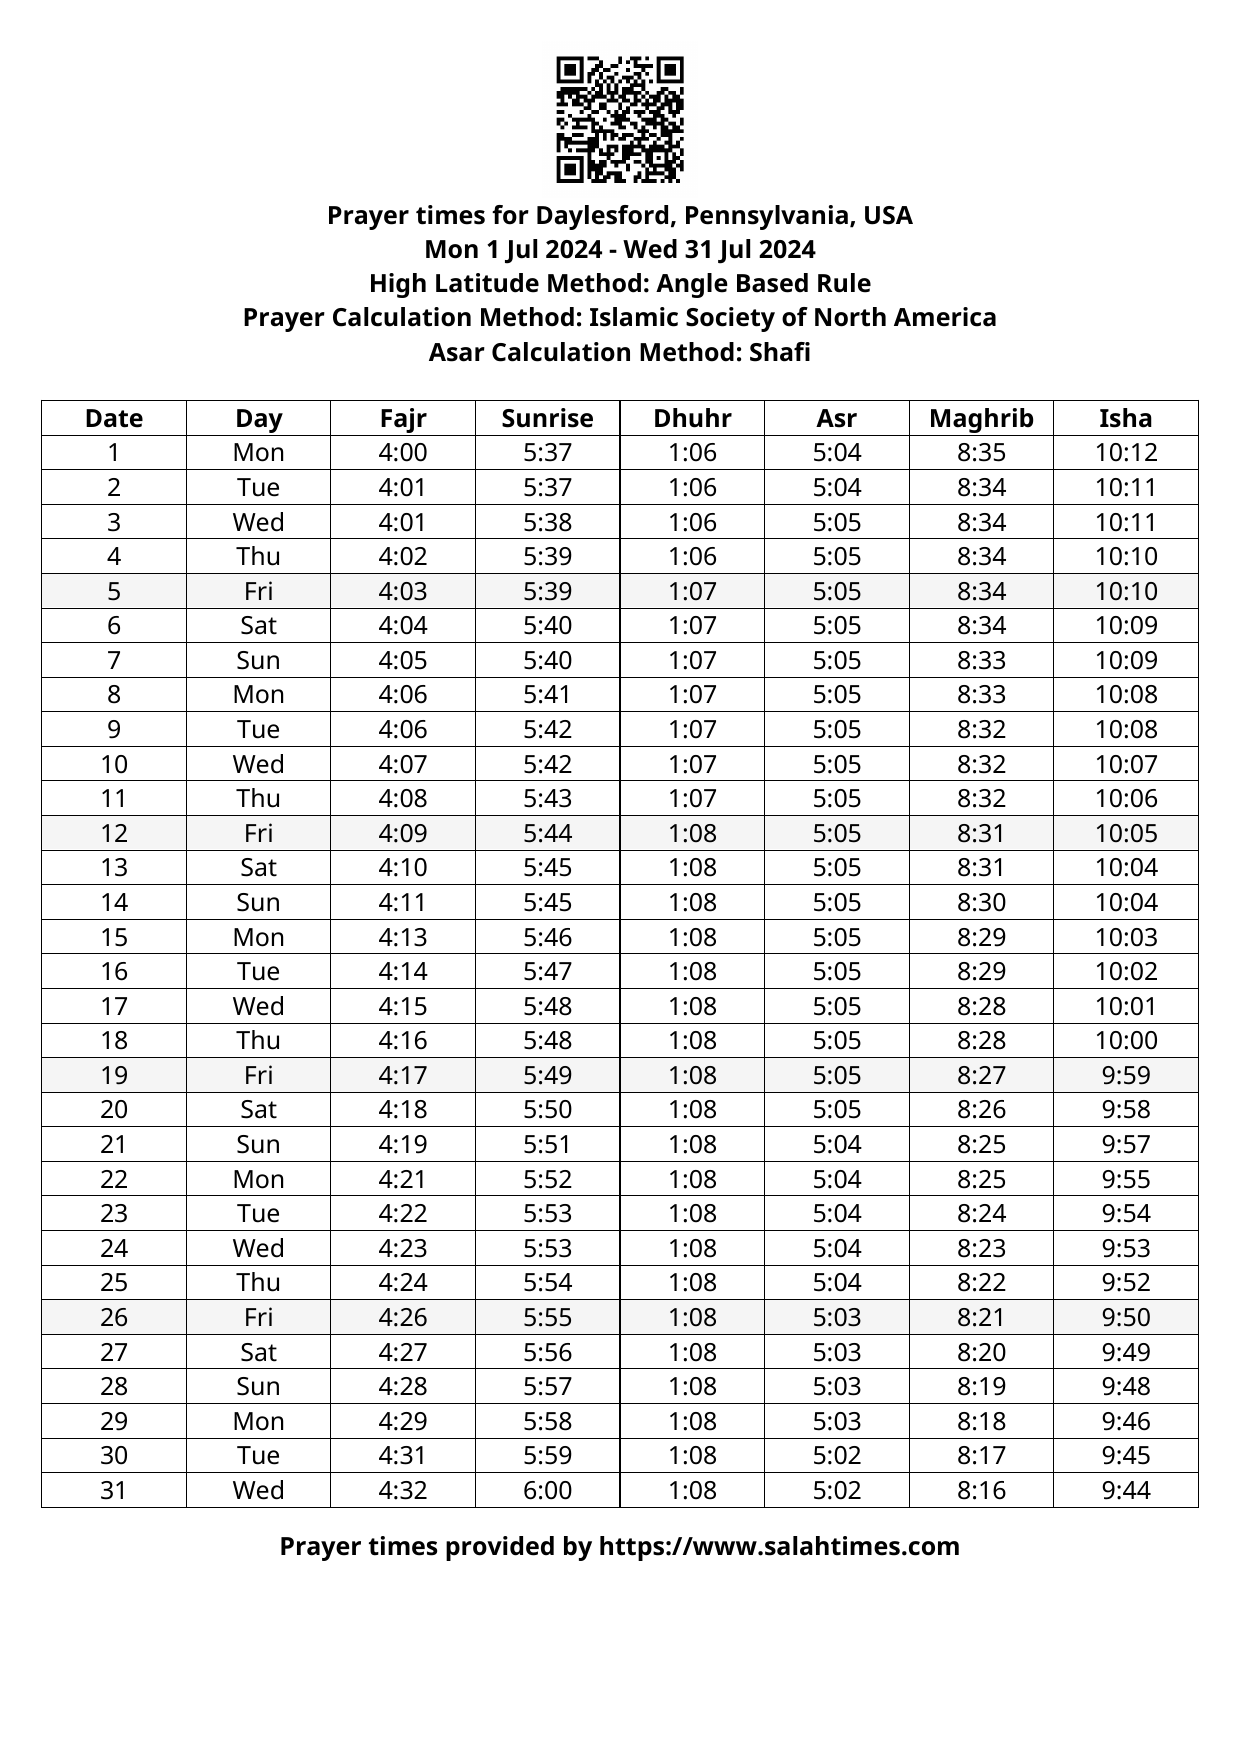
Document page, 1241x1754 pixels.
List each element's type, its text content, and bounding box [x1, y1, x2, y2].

table_cell 10:06 [1054, 781, 1198, 815]
table_cell 5:05 [765, 781, 909, 815]
table_cell Mon [187, 678, 330, 711]
table_cell 23 [42, 1196, 186, 1230]
table_cell 1:08 [621, 1473, 764, 1507]
table_cell 1:07 [621, 747, 764, 780]
table_cell 10:12 [1054, 436, 1198, 469]
table_cell 8:20 [910, 1335, 1053, 1368]
table_cell 11 [42, 781, 186, 815]
table_cell Wed [187, 505, 330, 538]
table_cell 5:42 [476, 747, 619, 780]
text Asar Calculation Method: Shafi [42, 334, 1198, 368]
table_cell 9:50 [1054, 1300, 1198, 1334]
table_cell 5:59 [476, 1439, 619, 1472]
table_cell 1:08 [621, 1093, 764, 1126]
table_cell Wed [187, 989, 330, 1022]
table_cell 5:53 [476, 1196, 619, 1230]
table_cell 28 [42, 1369, 186, 1403]
table_cell 7 [42, 643, 186, 677]
table_cell 8:18 [910, 1404, 1053, 1437]
table_cell 8:26 [910, 1093, 1053, 1126]
table_cell 8:29 [910, 920, 1053, 953]
table_cell Thu [187, 781, 330, 815]
table_cell 5:05 [765, 851, 909, 884]
table_cell 4:27 [331, 1335, 475, 1368]
table_cell 26 [42, 1300, 186, 1334]
table_cell Sun [187, 643, 330, 677]
table_cell 5:37 [476, 436, 619, 469]
table_cell 5:56 [476, 1335, 619, 1368]
table_cell 4:29 [331, 1404, 475, 1437]
table_cell Mon [187, 1162, 330, 1195]
table_cell 10:04 [1054, 851, 1198, 884]
table_cell 5:04 [765, 1162, 909, 1195]
table_cell 4:22 [331, 1196, 475, 1230]
table_cell Wed [187, 747, 330, 780]
table_cell 4:24 [331, 1266, 475, 1299]
table_cell 8:34 [910, 470, 1053, 504]
table_cell 5:44 [476, 816, 619, 849]
table_header Asr [765, 401, 909, 434]
table_cell 8:33 [910, 643, 1053, 677]
table_cell 31 [42, 1473, 186, 1507]
table_cell Sun [187, 1127, 330, 1161]
table_cell 6 [42, 609, 186, 642]
table_cell 8:27 [910, 1058, 1053, 1092]
table_cell 4:05 [331, 643, 475, 677]
table_cell 4:11 [331, 885, 475, 919]
table_cell 4:31 [331, 1439, 475, 1472]
table_cell 1 [42, 436, 186, 469]
table_cell 5:04 [765, 1266, 909, 1299]
table_cell 5:46 [476, 920, 619, 953]
table_cell Mon [187, 920, 330, 953]
table_cell Sun [187, 1369, 330, 1403]
table_cell 4:09 [331, 816, 475, 849]
table_cell 1:08 [621, 1266, 764, 1299]
table_cell 17 [42, 989, 186, 1022]
table_cell 19 [42, 1058, 186, 1092]
table_cell 8 [42, 678, 186, 711]
table_cell 4:16 [331, 1024, 475, 1057]
table_cell 4:28 [331, 1369, 475, 1403]
table_cell Thu [187, 1024, 330, 1057]
table_cell 8:34 [910, 505, 1053, 538]
table_cell 1:07 [621, 574, 764, 607]
table_cell 1:08 [621, 1369, 764, 1403]
table_cell 4:19 [331, 1127, 475, 1161]
text High Latitude Method: Angle Based Rule [42, 266, 1198, 300]
table_cell 10:05 [1054, 816, 1198, 849]
table_cell 5:52 [476, 1162, 619, 1195]
table_cell 10:08 [1054, 678, 1198, 711]
table_cell Fri [187, 1058, 330, 1092]
table_cell 4:26 [331, 1300, 475, 1334]
table_cell 5:49 [476, 1058, 619, 1092]
table_cell 5:47 [476, 954, 619, 988]
table_cell 16 [42, 954, 186, 988]
table_cell 4:06 [331, 712, 475, 746]
table_cell 5:05 [765, 505, 909, 538]
table_cell 5:05 [765, 1093, 909, 1126]
table_cell Sat [187, 609, 330, 642]
table_cell 1:08 [621, 1404, 764, 1437]
table_cell 9:48 [1054, 1369, 1198, 1403]
table_cell 5:03 [765, 1335, 909, 1368]
table_cell 10:11 [1054, 505, 1198, 538]
table_cell 1:08 [621, 1024, 764, 1057]
table_cell 8:33 [910, 678, 1053, 711]
table_cell 8:30 [910, 885, 1053, 919]
table_cell 5:05 [765, 954, 909, 988]
table_cell 1:08 [621, 816, 764, 849]
table_cell 1:08 [621, 851, 764, 884]
table_cell 5:05 [765, 712, 909, 746]
table_cell 9:55 [1054, 1162, 1198, 1195]
table_cell 5:57 [476, 1369, 619, 1403]
table_cell 8:24 [910, 1196, 1053, 1230]
table_cell Wed [187, 1231, 330, 1264]
table_cell 5:02 [765, 1439, 909, 1472]
table_cell 5:05 [765, 609, 909, 642]
table_cell 8:22 [910, 1266, 1053, 1299]
table_cell Mon [187, 436, 330, 469]
table_cell 1:06 [621, 436, 764, 469]
table_cell 1:06 [621, 539, 764, 573]
table_cell 8:29 [910, 954, 1053, 988]
table_cell 9:59 [1054, 1058, 1198, 1092]
table_cell 10:02 [1054, 954, 1198, 988]
table_cell 5:05 [765, 747, 909, 780]
table_cell 10:10 [1054, 574, 1198, 607]
table_cell 1:06 [621, 470, 764, 504]
table_cell 4:02 [331, 539, 475, 573]
table_cell Mon [187, 1404, 330, 1437]
table_cell 1:08 [621, 1162, 764, 1195]
table_header Date [42, 401, 186, 434]
table_cell 5:04 [765, 1196, 909, 1230]
table_cell 8:19 [910, 1369, 1053, 1403]
table_cell 5:04 [765, 470, 909, 504]
table_cell 1:07 [621, 609, 764, 642]
table_cell Tue [187, 954, 330, 988]
table_cell 4:14 [331, 954, 475, 988]
table_cell 5:58 [476, 1404, 619, 1437]
table_cell 8:16 [910, 1473, 1053, 1507]
table_cell 8:34 [910, 574, 1053, 607]
table_cell 5:51 [476, 1127, 619, 1161]
table_cell 14 [42, 885, 186, 919]
text Mon 1 Jul 2024 - Wed 31 Jul 2024 [42, 232, 1198, 266]
table_cell 4:21 [331, 1162, 475, 1195]
table_cell 5:48 [476, 1024, 619, 1057]
table_header Dhuhr [621, 401, 764, 434]
text Prayer times for Daylesford, Pennsylvania, USA [42, 198, 1198, 232]
table_header Fajr [331, 401, 475, 434]
table_cell 5 [42, 574, 186, 607]
table_cell 5:05 [765, 539, 909, 573]
table_cell 5:50 [476, 1093, 619, 1126]
table_cell 8:21 [910, 1300, 1053, 1334]
table_cell 4:15 [331, 989, 475, 1022]
table_cell 4:01 [331, 505, 475, 538]
table_cell 9:44 [1054, 1473, 1198, 1507]
table_cell 1:08 [621, 920, 764, 953]
table_cell Fri [187, 574, 330, 607]
table_cell Sat [187, 851, 330, 884]
table_cell 8:25 [910, 1127, 1053, 1161]
table_cell Thu [187, 539, 330, 573]
table_cell 9:58 [1054, 1093, 1198, 1126]
table_cell 4:07 [331, 747, 475, 780]
table_cell 18 [42, 1024, 186, 1057]
table_cell Tue [187, 712, 330, 746]
table_cell 5:54 [476, 1266, 619, 1299]
table_header Maghrib [910, 401, 1053, 434]
table_cell Fri [187, 816, 330, 849]
table_cell Tue [187, 1439, 330, 1472]
table_cell 5:03 [765, 1369, 909, 1403]
table_cell 5:05 [765, 643, 909, 677]
table_header Sunrise [476, 401, 619, 434]
table_cell 5:04 [765, 436, 909, 469]
table_cell 9:45 [1054, 1439, 1198, 1472]
table_cell Sat [187, 1093, 330, 1126]
table_cell 1:08 [621, 1439, 764, 1472]
table_cell 5:05 [765, 1024, 909, 1057]
table_cell 10:11 [1054, 470, 1198, 504]
table_cell 1:08 [621, 1335, 764, 1368]
table_cell Thu [187, 1266, 330, 1299]
table_cell 30 [42, 1439, 186, 1472]
table_cell 1:07 [621, 781, 764, 815]
table_cell 15 [42, 920, 186, 953]
table_cell 8:32 [910, 781, 1053, 815]
table_cell 5:45 [476, 851, 619, 884]
table_cell 8:32 [910, 747, 1053, 780]
table_cell 24 [42, 1231, 186, 1264]
table_cell 1:08 [621, 1196, 764, 1230]
table_cell 5:40 [476, 609, 619, 642]
table_cell Fri [187, 1300, 330, 1334]
text Prayer times provided by https://www.salahtimes.com [42, 1528, 1198, 1563]
table_cell 8:23 [910, 1231, 1053, 1264]
table_cell 10:00 [1054, 1024, 1198, 1057]
table_cell 4:13 [331, 920, 475, 953]
table_cell 29 [42, 1404, 186, 1437]
table_cell 4 [42, 539, 186, 573]
table_cell 6:00 [476, 1473, 619, 1507]
table_cell 5:04 [765, 1127, 909, 1161]
table_cell 4:10 [331, 851, 475, 884]
table_cell 5:55 [476, 1300, 619, 1334]
table_cell 5:05 [765, 885, 909, 919]
table_cell 9:53 [1054, 1231, 1198, 1264]
table_cell 5:39 [476, 539, 619, 573]
table_cell 4:00 [331, 436, 475, 469]
picture [542, 41, 699, 198]
table_cell 1:07 [621, 712, 764, 746]
table_cell 8:25 [910, 1162, 1053, 1195]
table_cell 4:32 [331, 1473, 475, 1507]
table_cell 10:04 [1054, 885, 1198, 919]
table_cell 8:31 [910, 816, 1053, 849]
table_cell 10:09 [1054, 609, 1198, 642]
text Prayer Calculation Method: Islamic Society of North America [42, 300, 1198, 334]
table_cell 22 [42, 1162, 186, 1195]
table_cell 1:08 [621, 1231, 764, 1264]
table_cell 21 [42, 1127, 186, 1161]
table_cell 10:09 [1054, 643, 1198, 677]
table_cell Sat [187, 1335, 330, 1368]
table_cell 8:28 [910, 1024, 1053, 1057]
table_cell 4:23 [331, 1231, 475, 1264]
table_cell 5:03 [765, 1300, 909, 1334]
table_cell 1:06 [621, 505, 764, 538]
table_cell Sun [187, 885, 330, 919]
table_cell 8:34 [910, 539, 1053, 573]
table_cell 5:05 [765, 989, 909, 1022]
table_cell 4:01 [331, 470, 475, 504]
table_cell 9:54 [1054, 1196, 1198, 1230]
table_cell 10 [42, 747, 186, 780]
table_cell 10:01 [1054, 989, 1198, 1022]
table_cell 5:03 [765, 1404, 909, 1437]
table_cell 5:05 [765, 678, 909, 711]
table_cell 1:08 [621, 1058, 764, 1092]
table_cell 4:17 [331, 1058, 475, 1092]
table_cell 5:37 [476, 470, 619, 504]
table_cell 1:08 [621, 1300, 764, 1334]
table_cell 13 [42, 851, 186, 884]
table_cell 20 [42, 1093, 186, 1126]
table_cell 5:04 [765, 1231, 909, 1264]
table_cell 1:08 [621, 989, 764, 1022]
table_cell 1:07 [621, 643, 764, 677]
table_cell 25 [42, 1266, 186, 1299]
table_cell 9:57 [1054, 1127, 1198, 1161]
table_cell 5:05 [765, 920, 909, 953]
table_header Isha [1054, 401, 1198, 434]
table_cell 4:08 [331, 781, 475, 815]
table_cell 5:02 [765, 1473, 909, 1507]
table_cell 8:28 [910, 989, 1053, 1022]
table_cell 5:39 [476, 574, 619, 607]
table_cell 4:04 [331, 609, 475, 642]
table_cell 4:18 [331, 1093, 475, 1126]
table_cell 9:52 [1054, 1266, 1198, 1299]
table_cell 4:06 [331, 678, 475, 711]
table_cell Tue [187, 1196, 330, 1230]
table_cell 8:17 [910, 1439, 1053, 1472]
table_cell 5:05 [765, 1058, 909, 1092]
table_cell 8:35 [910, 436, 1053, 469]
table_cell 8:31 [910, 851, 1053, 884]
table_cell 1:07 [621, 678, 764, 711]
table_cell 1:08 [621, 954, 764, 988]
table_cell 5:05 [765, 816, 909, 849]
table_cell 3 [42, 505, 186, 538]
table_cell 9:49 [1054, 1335, 1198, 1368]
table_cell Wed [187, 1473, 330, 1507]
table_cell 5:40 [476, 643, 619, 677]
table_cell 9:46 [1054, 1404, 1198, 1437]
table_cell 10:03 [1054, 920, 1198, 953]
table_cell 8:34 [910, 609, 1053, 642]
table_cell 1:08 [621, 885, 764, 919]
table_cell Tue [187, 470, 330, 504]
table_cell 10:08 [1054, 712, 1198, 746]
table_cell 5:48 [476, 989, 619, 1022]
table_cell 5:05 [765, 574, 909, 607]
table_header Day [187, 401, 330, 434]
table_cell 1:08 [621, 1127, 764, 1161]
table_cell 10:10 [1054, 539, 1198, 573]
table_cell 10:07 [1054, 747, 1198, 780]
table_cell 4:03 [331, 574, 475, 607]
table_cell 5:42 [476, 712, 619, 746]
table_cell 8:32 [910, 712, 1053, 746]
table_cell 5:45 [476, 885, 619, 919]
table_cell 5:38 [476, 505, 619, 538]
table_cell 2 [42, 470, 186, 504]
table_cell 5:53 [476, 1231, 619, 1264]
table_cell 27 [42, 1335, 186, 1368]
table_cell 5:41 [476, 678, 619, 711]
table_cell 5:43 [476, 781, 619, 815]
table_cell 12 [42, 816, 186, 849]
table_cell 9 [42, 712, 186, 746]
